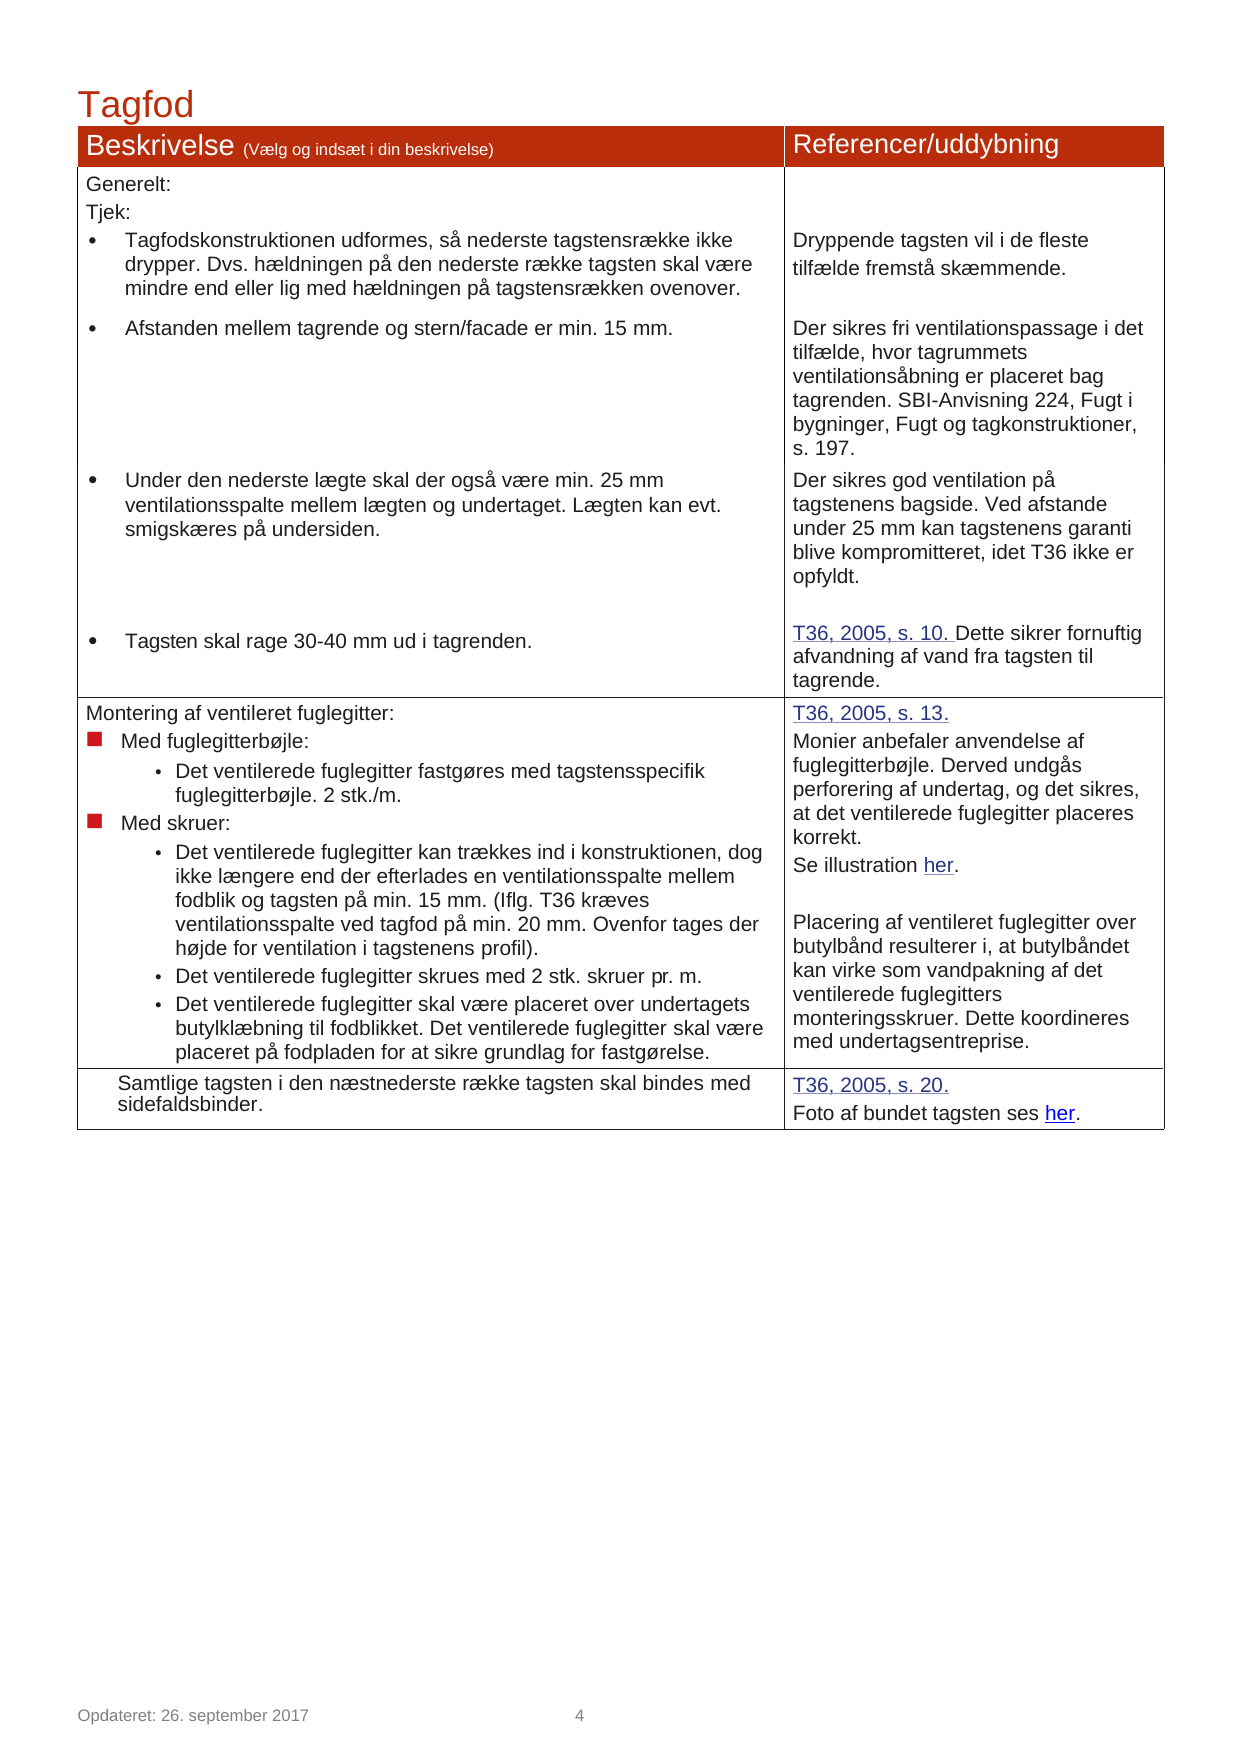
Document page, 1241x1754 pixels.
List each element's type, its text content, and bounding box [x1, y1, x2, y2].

table_header Beskrivelse (Vælg og indsæt i din beskrivelse) [78, 126, 784, 167]
table_cell Der sikres fri ventilationspassage i det tilfælde, hvor tagrummets ventilationsåbning er placeret bag tagrenden. SBI-Anvisning 224, Fugt i bygninger, Fugt og tagkonstruktioner, s. 197. [785, 312, 1164, 464]
table_header Referencer/uddybning [785, 126, 1164, 167]
table_cell T36, 2005, s. 20. Foto af bundet tagsten ses her. [785, 1068, 1164, 1129]
table_cell Generelt: Tjek: Tagfodskonstruktionen udformes, så nederste tagstensrække ikke drypper. Dvs. hældningen på den nederste række tagsten skal være mindre end eller lig med hældningen på tagstensrækken ovenover. [78, 167, 784, 312]
table_cell Der sikres god ventilation på tagstenens bagside. Ved afstande under 25 mm kan tagstenens garanti blive kompromitteret, idet T36 ikke er opfyldt. T36, 2005, s. 10. Dette sikrer fornuftig afvandning af vand fra tagsten til tagrende. [785, 464, 1164, 696]
table_cell T36, 2005, s. 13. Monier anbefaler anvendelse af fuglegitterbøjle. Derved undgås perforering af undertag, og det sikres, at det ventilerede fuglegitter placeres korrekt. Se illustration her. Placering af ventileret fuglegitter over butylbånd resulterer i, at butylbåndet kan virke som vandpakning af det ventilerede fuglegitters monteringsskruer. Dette koordineres med undertagsentreprise. [785, 696, 1164, 1068]
table_cell Under den nederste lægte skal der også være min. 25 mm ventilationsspalte mellem lægten og undertaget. Lægten kan evt. smigskæres på undersiden. Tagsten skal rage 30-40 mm ud i tagrenden. [78, 464, 784, 696]
table_cell Afstanden mellem tagrende og stern/facade er min. 15 mm. [78, 312, 784, 464]
table_cell Montering af ventileret fuglegitter: Med fuglegitterbøjle: Det ventilerede fuglegitter fastgøres med tagstensspecifik fuglegitterbøjle. 2 stk./m. Med skruer: Det ventilerede fuglegitter kan trækkes ind i konstruktionen, dog ikke længere end der efterlades en ventilationsspalte mellem fodblik og tagsten på min. 15 mm. (Iflg. T36 kræves ventilationsspalte ved tagfod på min. 20 mm. Ovenfor tages der højde for ventilation i tagstenens profil). Det ventilerede fuglegitter skrues med 2 stk. skruer pr. m. Det ventilerede fuglegitter skal være placeret over undertagets butylklæbning til fodblikket. Det ventilerede fuglegitter skal være placeret på fodpladen for at sikre grundlag for fastgørelse. [78, 698, 784, 1068]
table_cell Samtlige tagsten i den næstnederste række tagsten skal bindes med sidefaldsbinder. [78, 1069, 784, 1129]
subtitle Tagfod [77, 83, 1163, 126]
table_cell Dryppende tagsten vil i de fleste tilfælde fremstå skæmmende. [785, 167, 1164, 312]
